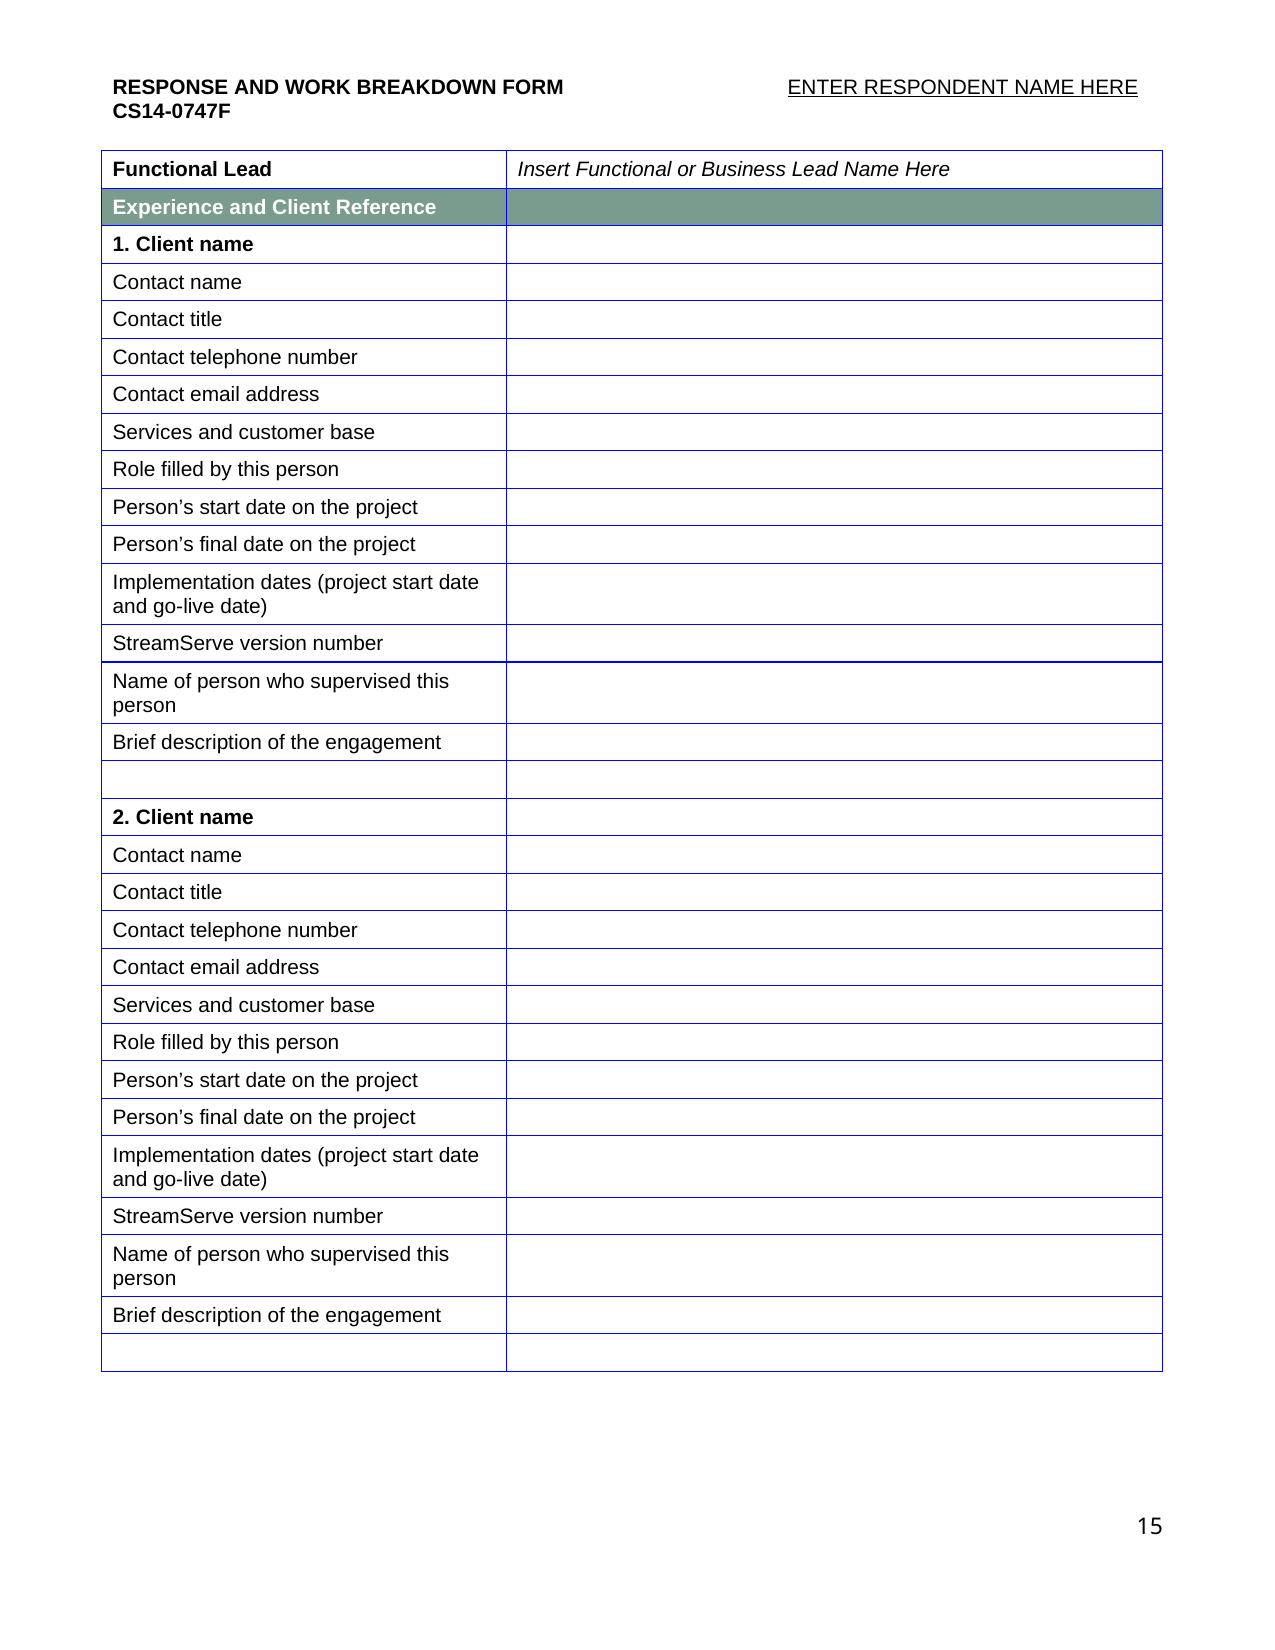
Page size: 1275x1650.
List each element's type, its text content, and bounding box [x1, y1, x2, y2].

table_cell Contact name [102, 264, 506, 300]
table_cell Contact title [102, 874, 506, 910]
table_cell [507, 564, 1162, 624]
table_cell [507, 1061, 1162, 1098]
table_header Insert Functional or Business Lead Name Here [507, 151, 1162, 187]
table_cell [507, 874, 1162, 910]
table_cell Implementation dates (project start date and go-live date) [102, 564, 506, 624]
table_cell StreamServe version number [102, 625, 506, 661]
table_cell [507, 761, 1162, 798]
table_cell Role filled by this person [102, 451, 506, 487]
table_cell Person’s start date on the project [102, 1061, 506, 1098]
table_cell [507, 414, 1162, 450]
table_header Functional Lead [102, 151, 506, 187]
table_cell Services and customer base [102, 414, 506, 450]
table_cell [507, 836, 1162, 873]
table_cell [507, 451, 1162, 487]
table_cell Contact email address [102, 949, 506, 985]
table_cell [507, 949, 1162, 985]
table_cell Contact name [102, 836, 506, 873]
table_cell [507, 1136, 1162, 1197]
table_cell [507, 1024, 1162, 1060]
table_cell [507, 526, 1162, 562]
table_cell Brief description of the engagement [102, 1297, 506, 1333]
table_cell [507, 376, 1162, 412]
table_cell [507, 1334, 1162, 1371]
table_cell Contact telephone number [102, 339, 506, 375]
table_cell [507, 301, 1162, 337]
table_cell [507, 986, 1162, 1023]
table_cell Contact email address [102, 376, 506, 412]
table_cell Contact telephone number [102, 911, 506, 948]
table_cell Experience and Client Reference [102, 189, 506, 225]
table_cell 2. Client name [102, 799, 506, 835]
table_cell [507, 625, 1162, 661]
table_cell Person’s start date on the project [102, 489, 506, 525]
table_cell Implementation dates (project start date and go-live date) [102, 1136, 506, 1197]
table_cell Name of person who supervised this person [102, 663, 506, 723]
table_cell [102, 761, 506, 798]
table_cell [507, 226, 1162, 262]
table_cell [507, 1099, 1162, 1135]
table_cell [507, 1235, 1162, 1296]
table_cell [507, 1297, 1162, 1333]
table_cell [507, 911, 1162, 948]
table_cell [507, 264, 1162, 300]
table_cell Person’s final date on the project [102, 526, 506, 562]
table_cell [507, 189, 1162, 225]
table_cell Brief description of the engagement [102, 724, 506, 760]
table_cell Name of person who supervised this person [102, 1235, 506, 1296]
table_cell [507, 489, 1162, 525]
table_cell Role filled by this person [102, 1024, 506, 1060]
table_cell StreamServe version number [102, 1198, 506, 1234]
table_cell [507, 724, 1162, 760]
table_cell [102, 1334, 506, 1371]
table_cell [507, 799, 1162, 835]
table_cell 1. Client name [102, 226, 506, 262]
table_cell [507, 1198, 1162, 1234]
table_cell Person’s final date on the project [102, 1099, 506, 1135]
table_cell Contact title [102, 301, 506, 337]
table_cell [507, 663, 1162, 723]
table_cell Services and customer base [102, 986, 506, 1023]
table_cell [507, 339, 1162, 375]
